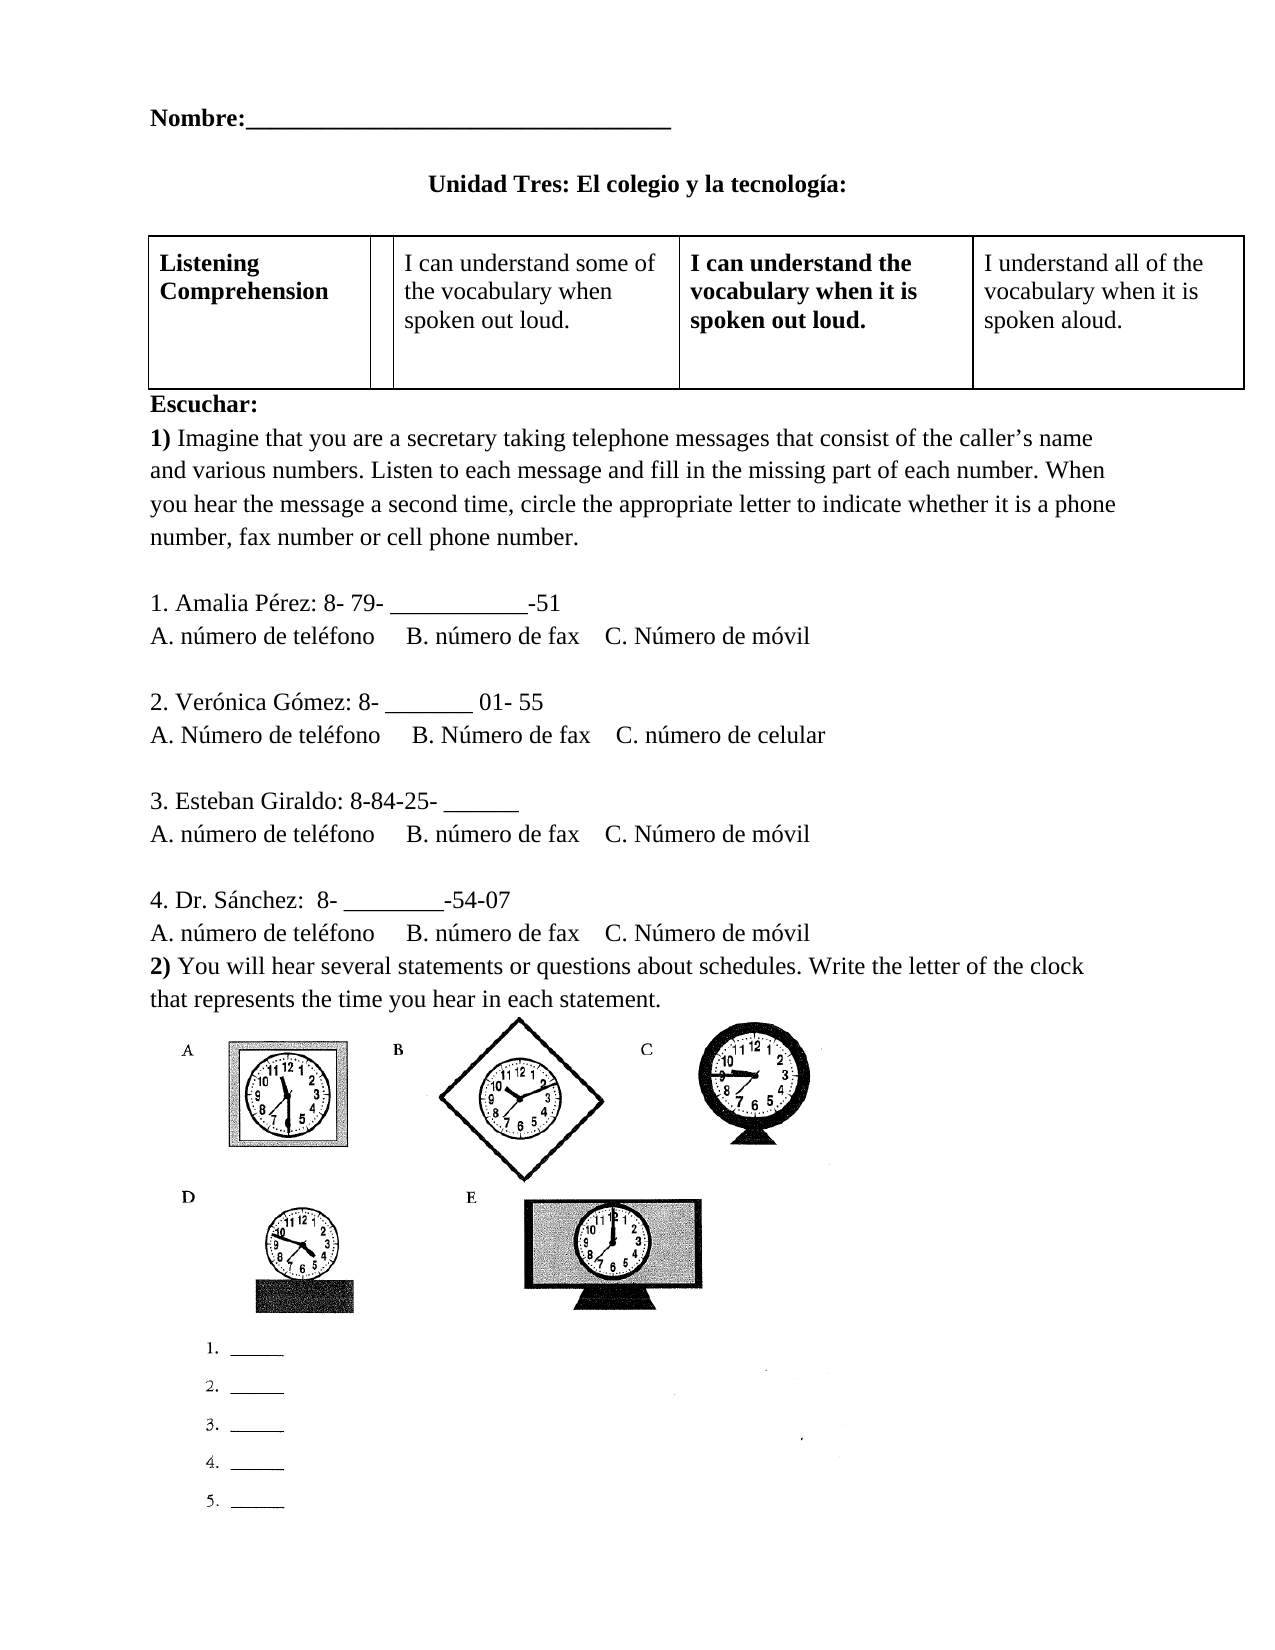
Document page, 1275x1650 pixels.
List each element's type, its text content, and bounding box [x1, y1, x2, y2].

text 2. Verónica Gómez: 8- _______ 01- 55 [150, 687, 1125, 716]
text A. número de teléfono B. número de fax C. Número de móvil [150, 819, 1125, 848]
text Unidad Tres: El colegio y la tecnología: [150, 169, 1125, 198]
text Escuchar: [150, 390, 1125, 418]
text 1. Amalia Pérez: 8- 79- ___________-51 [150, 588, 1125, 616]
text A. número de teléfono B. número de fax C. Número de móvil [150, 621, 1125, 649]
text 1) Imagine that you are a secretary taking telephone messages that consist of the caller’s name and various numbers. Listen to each message and fill in the missing part of each number. When you hear the message a second time, circle the appropriate letter to indicate whether it is a phone number, fax number or cell phone number. [150, 423, 1125, 550]
table_header I can understand some of the vocabulary when spoken out loud. [394, 237, 679, 388]
text A. Número de teléfono B. Número de fax C. número de celular [150, 720, 1125, 748]
text Nombre:__________________________________ [150, 103, 1125, 132]
text A. número de teléfono B. número de fax C. Número de móvil [150, 918, 1125, 947]
text 3. Esteban Giraldo: 8-84-25- ______ [150, 786, 1125, 814]
table_header I can understand the vocabulary when it is spoken out loud. [680, 237, 972, 388]
text 2) You will hear several statements or questions about schedules. Write the letter of the clock that represents the time you hear in each statement. [150, 951, 1125, 1519]
text 4. Dr. Sánchez: 8- ________-54-07 [150, 885, 1125, 914]
table_header I understand all of the vocabulary when it is spoken aloud. [974, 237, 1243, 388]
table_header [371, 237, 393, 388]
table_header Listening Comprehension [149, 237, 370, 388]
